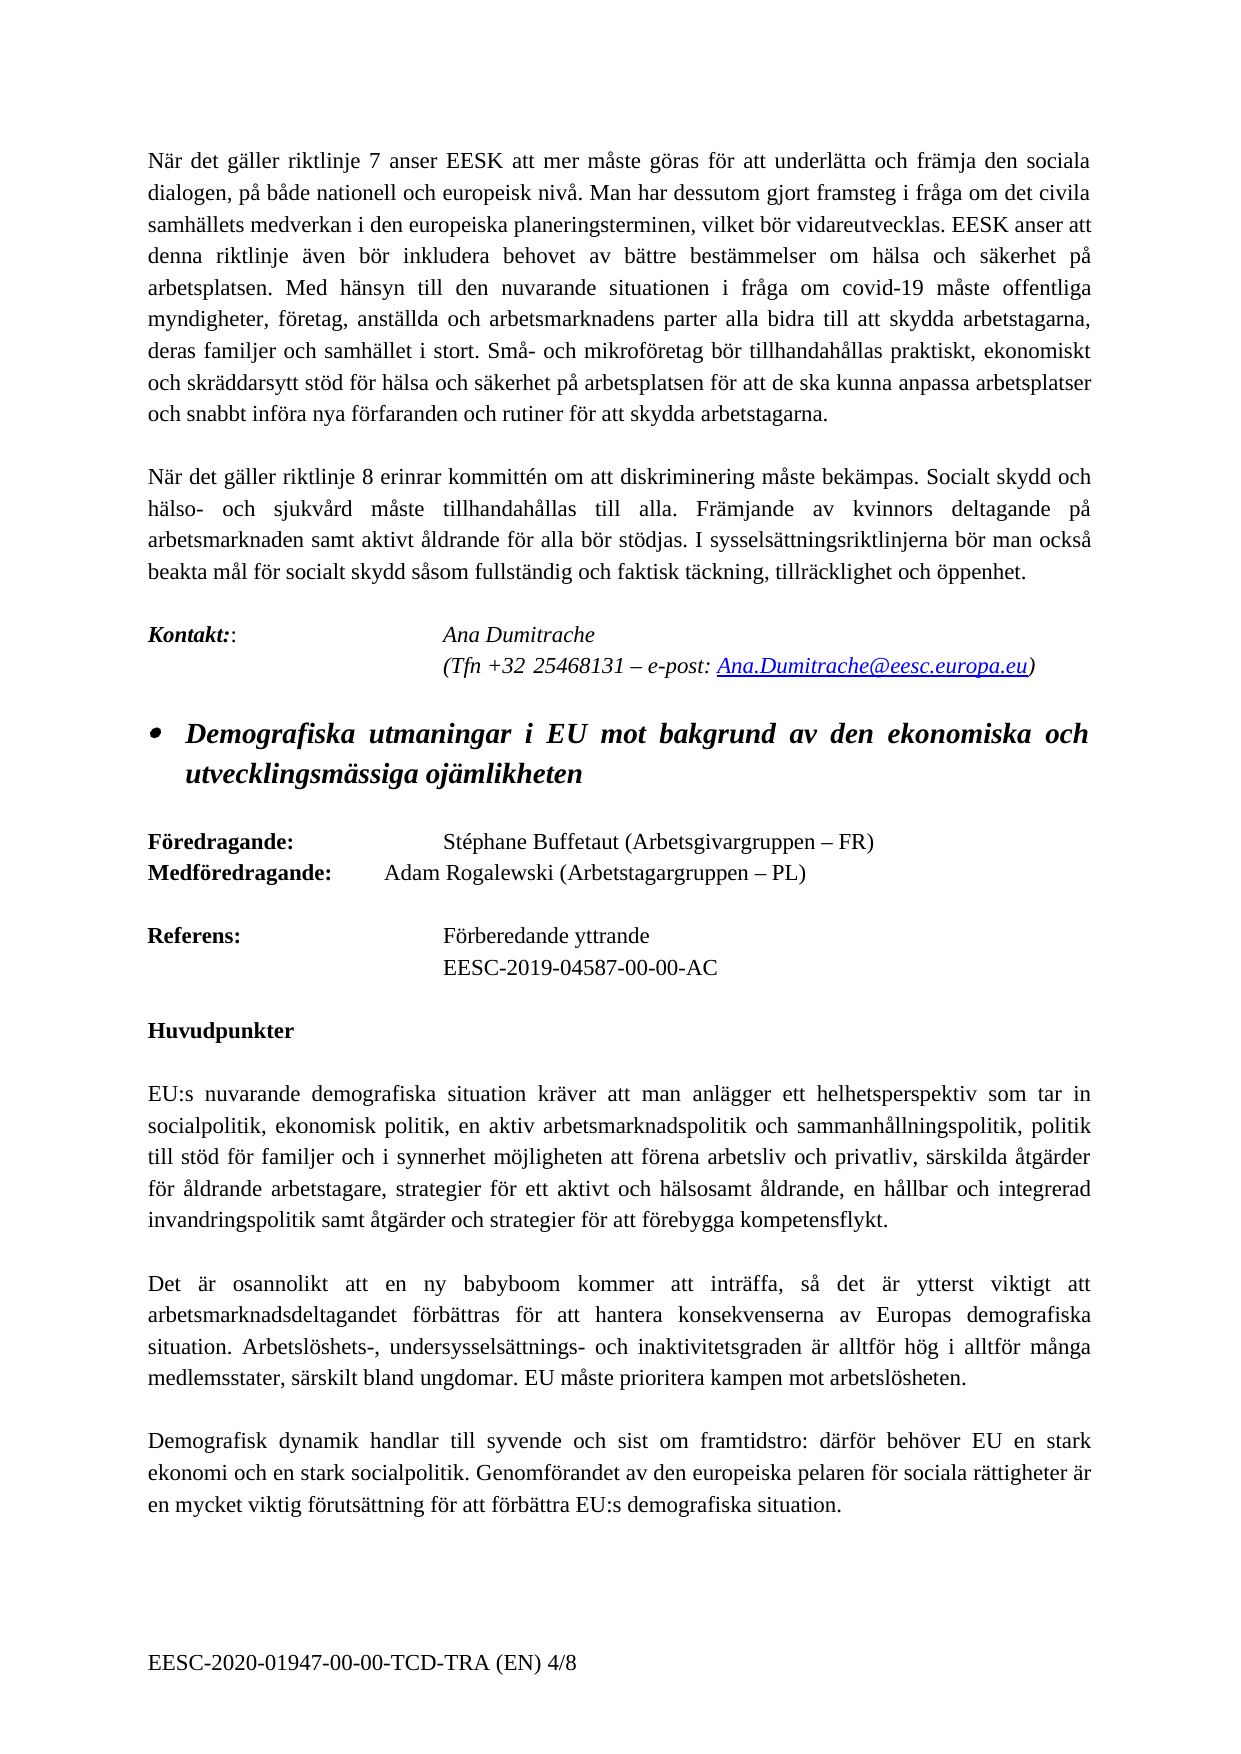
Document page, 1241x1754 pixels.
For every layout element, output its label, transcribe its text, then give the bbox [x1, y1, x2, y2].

text Medföredragande: Adam Rogalewski (Arbetstagargruppen – PL) [148, 859, 1093, 886]
text När det gäller riktlinje 7 anser EESK att mer måste göras för att underlätta och främja den sociala dialogen, på både nationell och europeisk nivå. Man har dessutom gjort framsteg i fråga om det civila samhällets medverkan i den europeiska planeringsterminen, vilket bör vidareutvecklas. EESK anser att denna riktlinje även bör inkludera behovet av bättre bestämmelser om hälsa och säkerhet på arbetsplatsen. Med hänsyn till den nuvarande situationen i fråga om covid-19 måste offentliga myndigheter, företag, anställda och arbetsmarknadens parter alla bidra till att skydda arbetstagarna, deras familjer och samhället i stort. Små- och mikroföretag bör tillhandahållas praktiskt, ekonomiskt och skräddarsytt stöd för hälsa och säkerhet på arbetsplatsen för att de ska kunna anpassa arbetsplatser och snabbt införa nya förfaranden och rutiner för att skydda arbetstagarna. [148, 148, 1093, 426]
text EESC-2019-04587-00-00-AC [147, 954, 1093, 980]
text Demografisk dynamik handlar till syvende och sist om framtidstro: därför behöver EU en stark ekonomi och en stark socialpolitik. Genomförandet av den europeiska pelaren för sociala rättigheter är en mycket viktig förutsättning för att förbättra EU:s demografiska situation. [148, 1427, 1093, 1517]
text (Tfn +32 25468131 – e-post: Ana.Dumitrache@eesc.europa.eu) [325, 653, 1093, 679]
text När det gäller riktlinje 8 erinrar kommittén om att diskriminering måste bekämpas. Socialt skydd och hälso- och sjukvård måste tillhandahållas till alla. Främjande av kvinnors deltagande på arbetsmarknaden samt aktivt åldrande för alla bör stödjas. I sysselsättningsriktlinjerna bör man också beakta mål för socialt skydd såsom fullständig och faktisk täckning, tillräcklighet och öppenhet. [148, 463, 1093, 584]
list Demografiska utmaningar i EU mot bakgrund av den ekonomiska och utvecklingsmässiga ojämlikheten [148, 716, 1093, 789]
text Kontakt:: Ana Dumitrache [148, 621, 1093, 647]
text Föredragande: Stéphane Buffetaut (Arbetsgivargruppen – FR) [148, 828, 1093, 854]
text Det är osannolikt att en ny babyboom kommer att inträffa, så det är ytterst viktigt att arbetsmarknadsdeltagandet förbättras för att hantera konsekvenserna av Europas demografiska situation. Arbetslöshets-, undersysselsättnings- och inaktivitetsgraden är alltför hög i alltför många medlemsstater, särskilt bland ungdomar. EU måste prioritera kampen mot arbetslösheten. [148, 1270, 1093, 1391]
text Referens: Förberedande yttrande [147, 922, 1093, 949]
text Huvudpunkter [148, 1017, 1093, 1043]
text EU:s nuvarande demografiska situation kräver att man anlägger ett helhetsperspektiv som tar in socialpolitik, ekonomisk politik, en aktiv arbetsmarknadspolitik och sammanhållningspolitik, politik till stöd för familjer och i synnerhet möjligheten att förena arbetsliv och privatliv, särskilda åtgärder för åldrande arbetstagare, strategier för ett aktivt och hälsosamt åldrande, en hållbar och integrerad invandringspolitik samt åtgärder och strategier för att förebygga kompetensflykt. [148, 1080, 1093, 1233]
